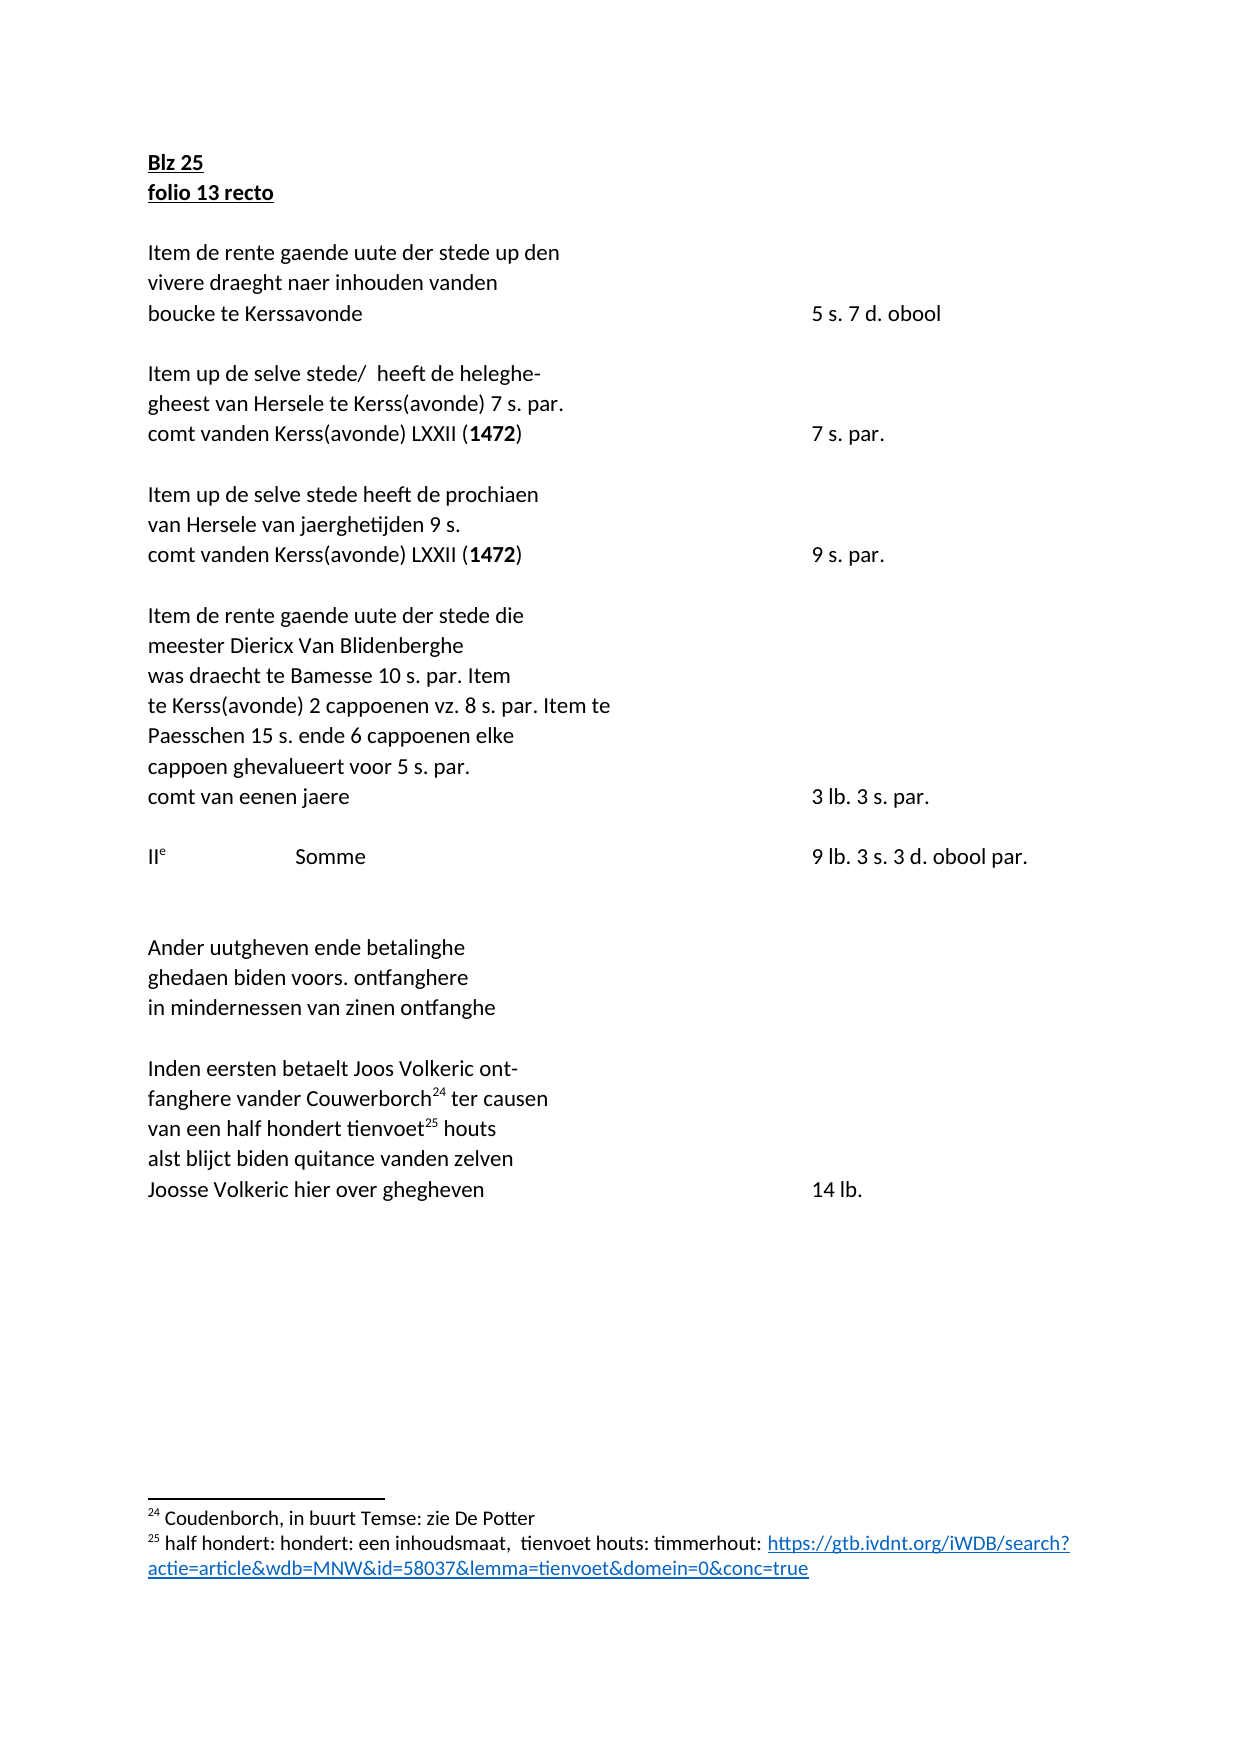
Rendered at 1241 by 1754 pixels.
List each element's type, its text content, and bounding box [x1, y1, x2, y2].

text van een half hondert tienvoet houts [148, 1114, 1093, 1142]
text Blz 25 [148, 148, 1093, 176]
text comt van eenen jaere 3 lb. 3 s. par. [148, 782, 1093, 810]
text was draecht te Bamesse 10 s. par. Item [148, 661, 1093, 689]
text Inden eersten betaelt Joos Volkeric ont- [148, 1054, 1093, 1082]
text Item up de selve stede/ heeft de heleghe- [148, 359, 1093, 387]
text Paesschen 15 s. ende 6 cappoenen elke [148, 722, 1093, 749]
text te Kerss(avonde) 2 cappoenen vz. 8 s. par. Item te [148, 691, 1093, 719]
text fanghere vander Couwerborch ter causen [148, 1084, 1093, 1112]
text comt vanden Kerss(avonde) LXXII (1472) 7 s. par. [148, 419, 1093, 447]
text Item de rente gaende uute der stede up den [148, 238, 1093, 266]
text folio 13 recto [148, 178, 1093, 206]
text Item de rente gaende uute der stede die [148, 601, 1093, 629]
text cappoen ghevalueert voor 5 s. par. [148, 752, 1093, 780]
text IIe Somme 9 lb. 3 s. 3 d. obool par. [148, 842, 1093, 870]
text Ander uutgheven ende betalinghe [148, 933, 1093, 961]
text in mindernessen van zinen ontfanghe [148, 993, 1093, 1021]
text vivere draeght naer inhouden vanden [148, 268, 1093, 296]
text alst blijct biden quitance vanden zelven [148, 1144, 1093, 1172]
text boucke te Kerssavonde 5 s. 7 d. obool [148, 299, 1093, 327]
text van Hersele van jaerghetijden 9 s. [148, 510, 1093, 538]
text Item up de selve stede heeft de prochiaen [148, 480, 1093, 508]
text meester Diericx Van Blidenberghe [148, 631, 1093, 659]
text comt vanden Kerss(avonde) LXXII (1472) 9 s. par. [148, 540, 1093, 568]
text Joosse Volkeric hier over ghegheven 14 lb. [148, 1175, 1093, 1203]
text ghedaen biden voors. ontfanghere [148, 963, 1093, 991]
text gheest van Hersele te Kerss(avonde) 7 s. par. [148, 389, 1093, 417]
